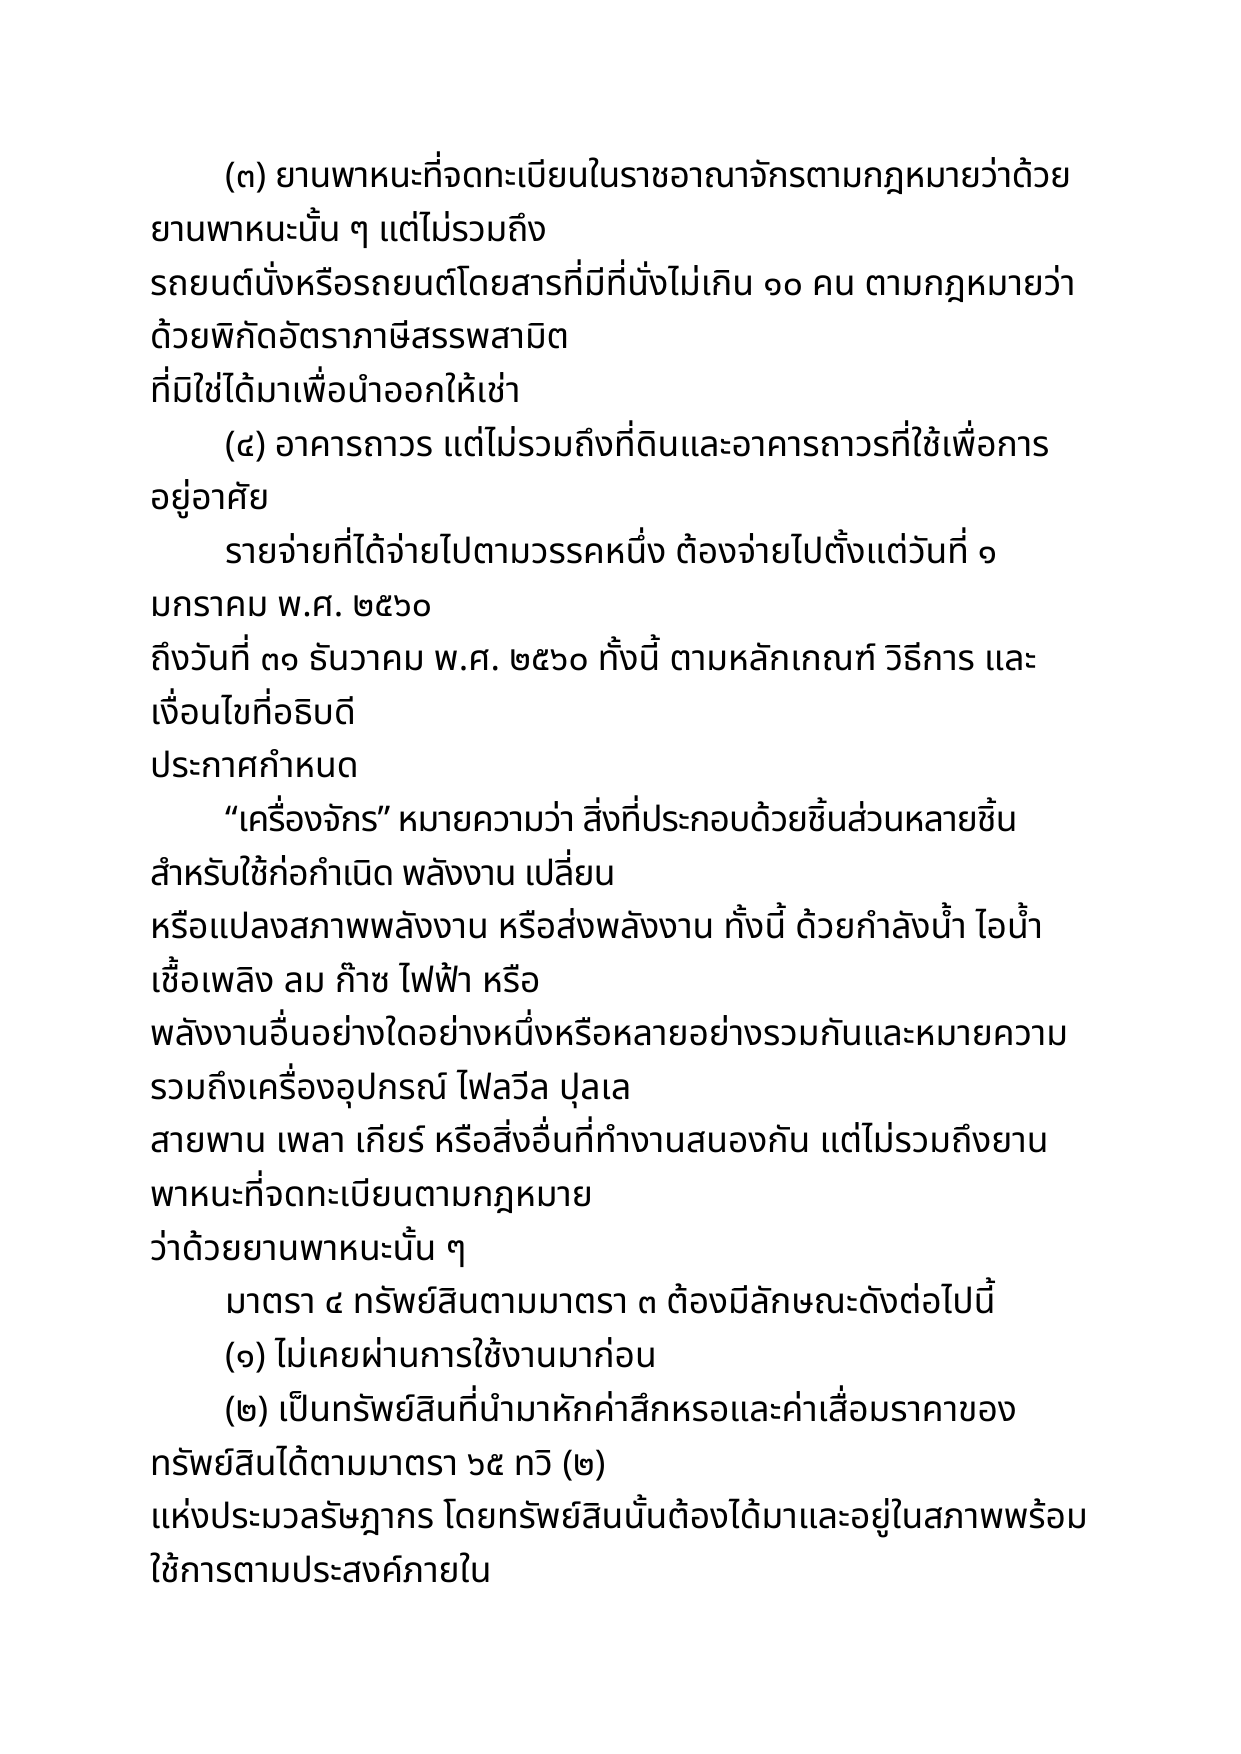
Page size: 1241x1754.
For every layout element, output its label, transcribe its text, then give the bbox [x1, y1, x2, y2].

text “เครื่องจักร” หมายความว่า สิ่งที่ประกอบด้วยชิ้นส่วนหลายชิ้นสำหรับใช้ก่อกำเนิด พลังงาน เปลี่ยน [150, 794, 1090, 901]
text รถยนต์นั่งหรือรถยนต์โดยสารที่มีที่นั่งไม่เกิน ๑๐ คน ตามกฎหมายว่าด้วยพิกัดอัตราภาษีสรรพสามิต ที่มิใช่ได้มาเพื่อนำออกให้เช่า [150, 257, 1090, 418]
text หรือแปลงสภาพพลังงาน หรือส่งพลังงาน ทั้งนี้ ด้วยกำลังน้ำ ไอน้ำ เชื้อเพลิง ลม ก๊าซ ไฟฟ้า หรือ พลังงานอื่นอย่างใดอย่างหนึ่งหรือหลายอย่างรวมกันและหมายความรวมถึงเครื่องอุปกรณ์ ไฟลวีล ปุลเล สายพาน เพลา เกียร์ หรือสิ่งอื่นที่ทำงานสนองกัน แต่ไม่รวมถึงยานพาหนะที่จดทะเบียนตามกฎหมาย ว่าด้วยยานพาหนะนั้น ๆ [150, 901, 1090, 1276]
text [150, 1383, 1090, 1598]
text (๑) ไม่เคยผ่านการใช้งานมาก่อน [150, 1329, 1090, 1383]
text (๓) ยานพาหนะที่จดทะเบียนในราชอาณาจักรตามกฎหมายว่าด้วยยานพาหนะนั้น ๆ แต่ไม่รวมถึง [150, 150, 1090, 257]
text (๔) อาคารถาวร แต่ไม่รวมถึงที่ดินและอาคารถาวรที่ใช้เพื่อการอยู่อาศัย [150, 418, 1090, 525]
text มาตรา ๔ ทรัพย์สินตามมาตรา ๓ ต้องมีลักษณะดังต่อไปนี้ [150, 1276, 1090, 1329]
text รายจ่ายที่ได้จ่ายไปตามวรรคหนึ่ง ต้องจ่ายไปตั้งแต่วันที่ ๑ มกราคม พ.ศ. ๒๕๖๐ ถึงวันที่ ๓๑ ธันวาคม พ.ศ. ๒๕๖๐ ทั้งนี้ ตามหลักเกณฑ์ วิธีการ และเงื่อนไขที่อธิบดี ประกาศกำหนด [150, 525, 1090, 794]
